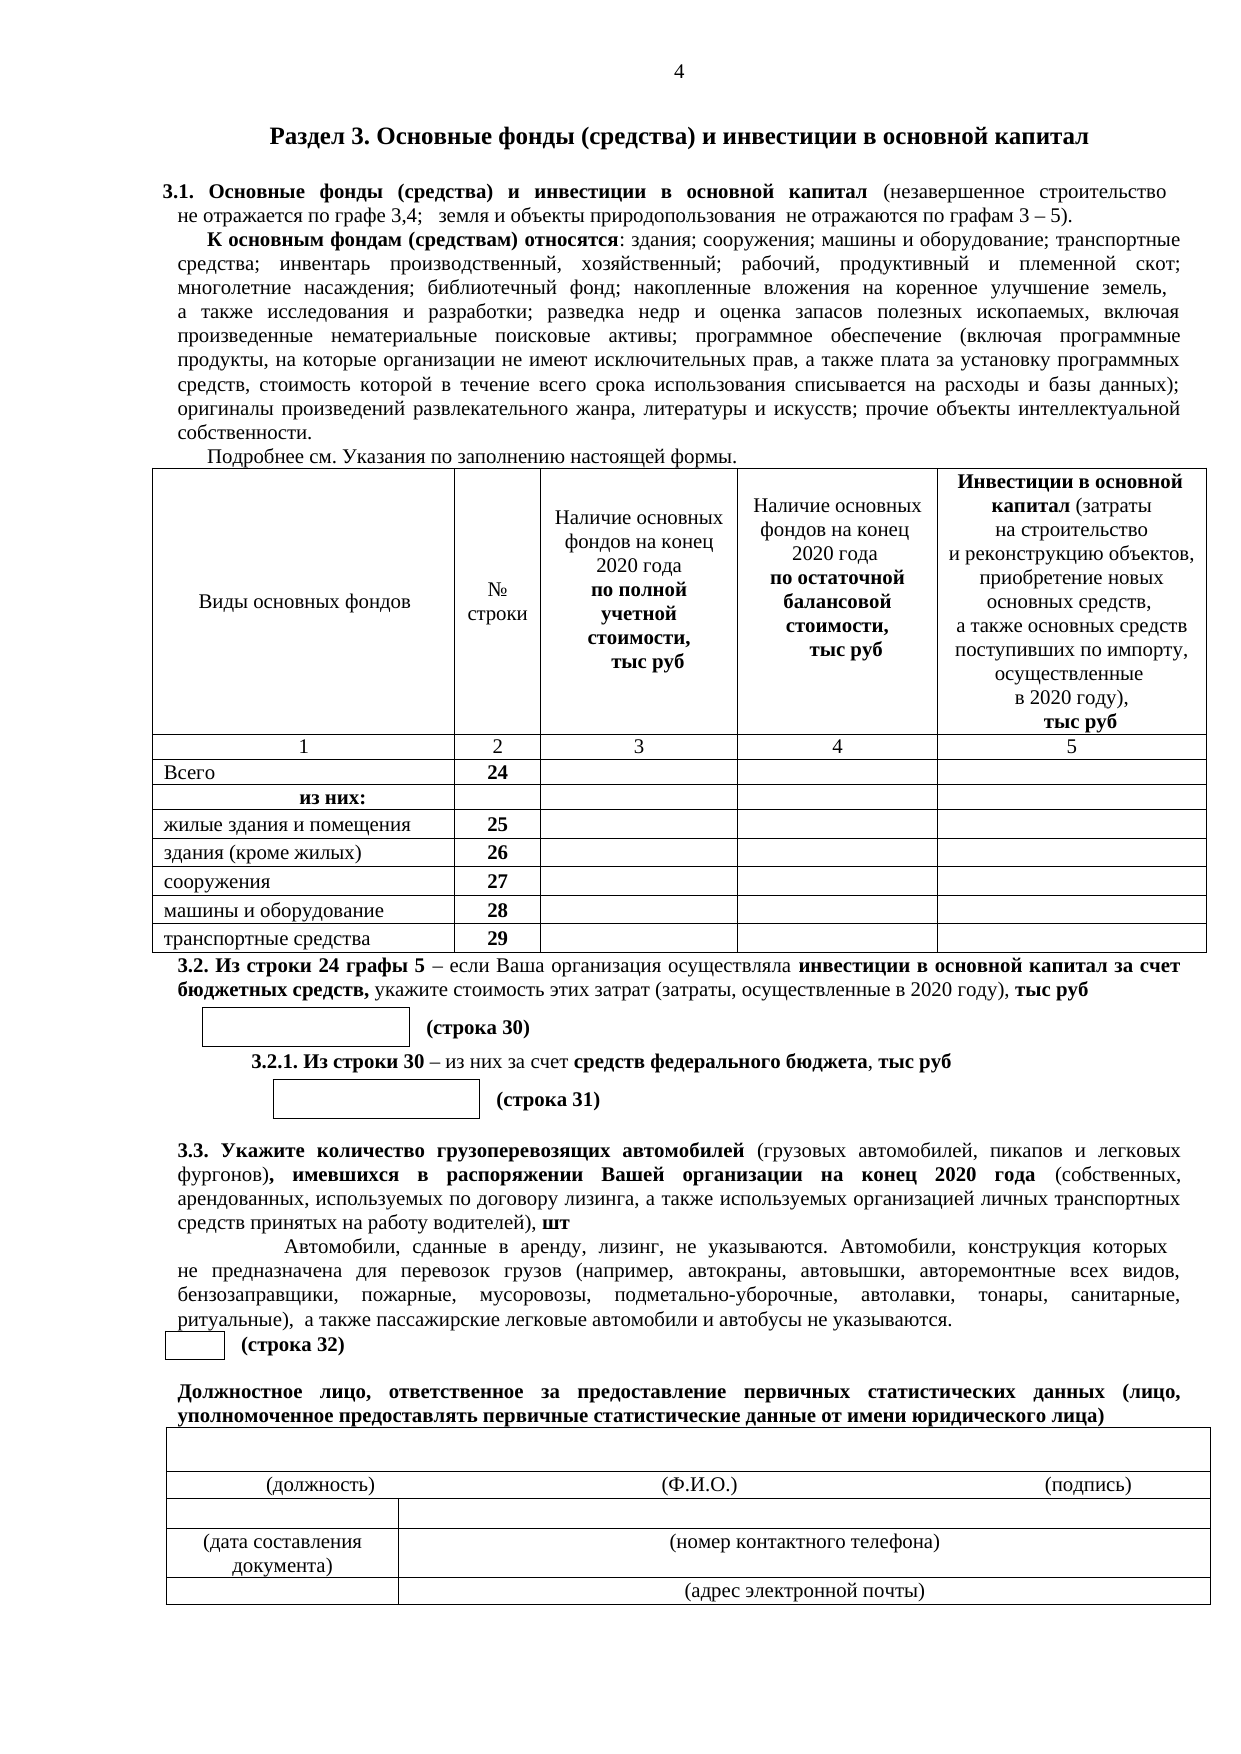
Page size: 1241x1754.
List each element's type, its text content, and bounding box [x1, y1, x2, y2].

table_cell 25 [455, 810, 540, 837]
table_cell [938, 810, 1206, 837]
table_cell 1 [153, 735, 454, 758]
text Раздел 3. Основные фонды (средства) и инвестиции в основной капитал [177, 121, 1181, 150]
table_cell [938, 839, 1206, 866]
table_header (строка 30) [410, 1007, 838, 1046]
list 3.2.1. Из строки 30 – из них за счет средств федерального бюджета, тыс руб [177, 1049, 1181, 1073]
table_cell [938, 924, 1206, 952]
table_cell [541, 810, 737, 837]
list 3.2. Из строки 24 графы 5 – если Ваша организация осуществляла инвестиции в основной капитал за счет бюджетных средств, укажите стоимость этих затрат (затраты, осуществленные в 2020 году), тыс руб [177, 953, 1181, 1001]
table_cell [455, 785, 540, 809]
table_cell машины и оборудование [153, 896, 454, 923]
table_header [274, 1080, 479, 1118]
text 3.1. Основные фонды (средства) и инвестиции в основной капитал (незавершенное строительство не отражается по графе 3,4; земля и объекты природопользования не отражаются по графам 3 – 5). [162, 179, 1181, 227]
text Должностное лицо, ответственное за предоставление первичных статистических данных (лицо, уполномоченное предоставлять первичные статистические данные от имени юридического лица) [177, 1379, 1181, 1427]
table_cell (адрес электронной почты) [399, 1578, 1210, 1604]
text К основным фондам (средствам) относятся: здания; сооружения; машины и оборудование; транспортные средства; инвентарь производственный, хозяйственный; рабочий, продуктивный и племенной скот; многолетние насаждения; библиотечный фонд; накопленные вложения на коренное улучшение земель, а также исследования и разработки; разведка недр и оценка запасов полезных ископаемых, включая произведенные нематериальные поисковые активы; программное обеспечение (включая программные продукты, на которые организации не имеют исключительных прав, а также плата за установку программных средств, стоимость которой в течение всего срока использования списывается на расходы и базы данных); оригиналы произведений развлекательного жанра, литературы и искусств; прочие объекты интеллектуальной собственности. [177, 227, 1181, 444]
table_header № строки [455, 469, 540, 733]
table_cell [738, 785, 937, 809]
table_header Инвестиции в основной капитал (затраты на строительство и реконструкцию объектов, приобретение новых основных средств, а также основных средств поступивших по импорту, осуществленные в 2020 году), тыс руб [938, 469, 1206, 733]
table_cell жилые здания и помещения [153, 810, 454, 837]
table_cell [541, 839, 737, 866]
table_header [203, 1008, 409, 1046]
table_cell [167, 1578, 398, 1604]
table_cell 5 [938, 735, 1206, 758]
table_cell [541, 896, 737, 923]
table_cell 24 [455, 760, 540, 784]
table_cell [541, 867, 737, 895]
table_cell [541, 760, 737, 784]
table_cell [938, 896, 1206, 923]
table_cell 2 [455, 735, 540, 758]
table_cell [738, 810, 937, 837]
table_cell сооружения [153, 867, 454, 895]
text Подробнее см. Указания по заполнению настоящей формы. [177, 444, 1181, 468]
table_cell (должность) (Ф.И.О.) (подпись) [167, 1472, 1210, 1498]
table_cell [738, 867, 937, 895]
table_cell [541, 785, 737, 809]
table_header Виды основных фондов [153, 469, 454, 733]
table_header [167, 1428, 1210, 1471]
table_cell [167, 1499, 398, 1528]
table_cell (дата составления документа) [167, 1529, 398, 1577]
table_header (строка 31) [480, 1079, 908, 1118]
table_cell Всего [153, 760, 454, 784]
list Автомобили, сданные в аренду, лизинг, не указываются. Автомобили, конструкция которых не предназначена для перевозок грузов (например, автокраны, автовышки, авторемонтные всех видов, бензозаправщики, пожарные, мусоровозы, подметально-уборочные, автолавки, тонары, санитарные, ритуальные), а также пассажирские легковые автомобили и автобусы не указываются. [177, 1234, 1181, 1331]
table_cell [938, 760, 1206, 784]
table_header Наличие основных фондов на конец 2020 года по полной учетной стоимости, тыс руб [541, 469, 737, 733]
table_cell 4 [738, 735, 937, 758]
table_header (строка 32) [225, 1331, 446, 1359]
table_cell [738, 760, 937, 784]
table_cell 27 [455, 867, 540, 895]
table_cell 3 [541, 735, 737, 758]
table_cell транспортные средства [153, 924, 454, 952]
table_cell [541, 924, 737, 952]
table_header [166, 1332, 224, 1359]
table_cell (номер контактного телефона) [399, 1529, 1210, 1577]
table_cell здания (кроме жилых) [153, 839, 454, 866]
table_header Наличие основных фондов на конец 2020 года по остаточной балансовой стоимости, тыс руб [738, 469, 937, 733]
list 3.3. Укажите количество грузоперевозящих автомобилей (грузовых автомобилей, пикапов и легковых фургонов), имевшихся в распоряжении Вашей организации на конец 2020 года (собственных, арендованных, используемых по договору лизинга, а также используемых организацией личных транспортных средств принятых на работу водителей), шт [177, 1138, 1181, 1234]
table_cell 29 [455, 924, 540, 952]
table_cell [938, 867, 1206, 895]
table_cell [938, 785, 1206, 809]
table_cell [399, 1499, 1210, 1528]
table_cell [738, 896, 937, 923]
table_cell 26 [455, 839, 540, 866]
table_cell 28 [455, 896, 540, 923]
table_cell из них: [153, 785, 454, 809]
table_cell [738, 839, 937, 866]
table_cell [738, 924, 937, 952]
